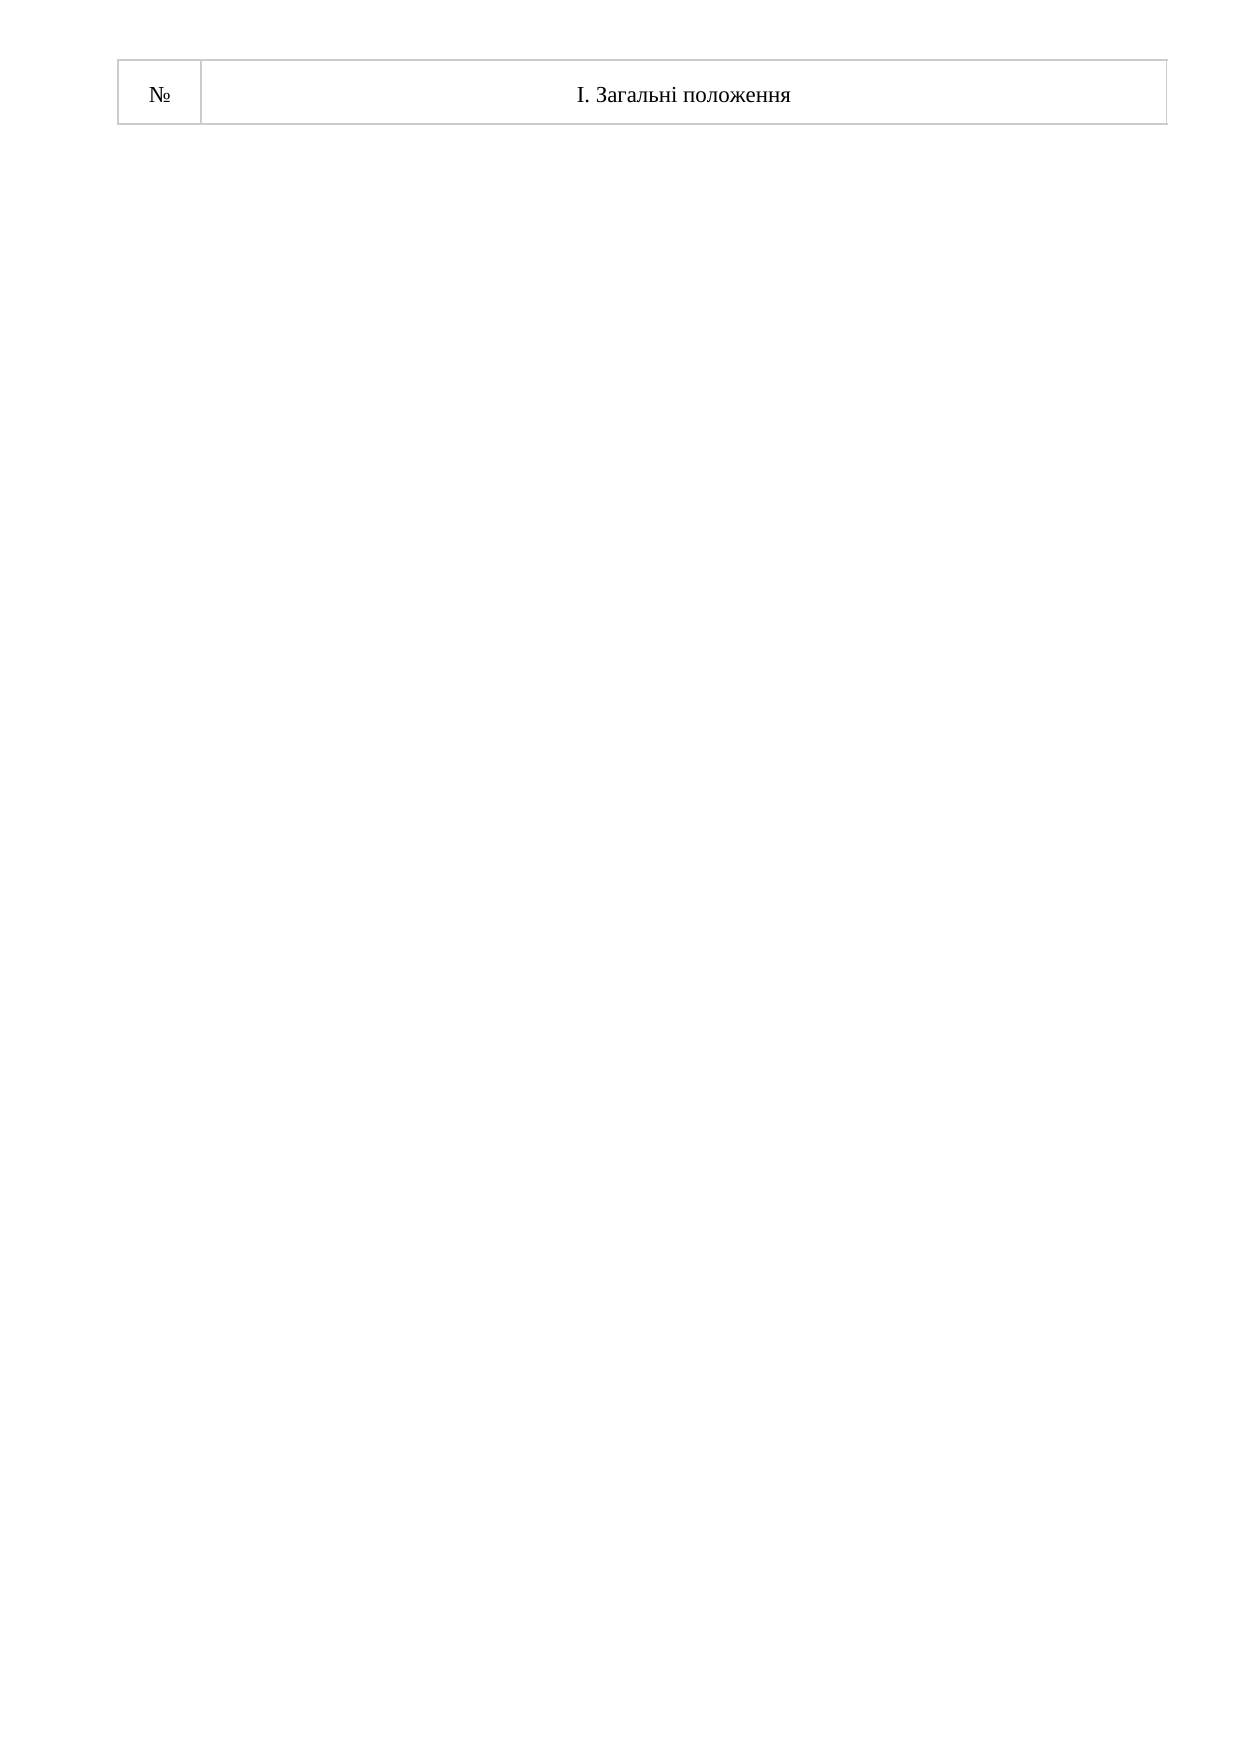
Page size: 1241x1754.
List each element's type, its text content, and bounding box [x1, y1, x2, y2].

table_header № [119, 61, 200, 123]
table_header І. Загальні положення [202, 61, 1166, 123]
